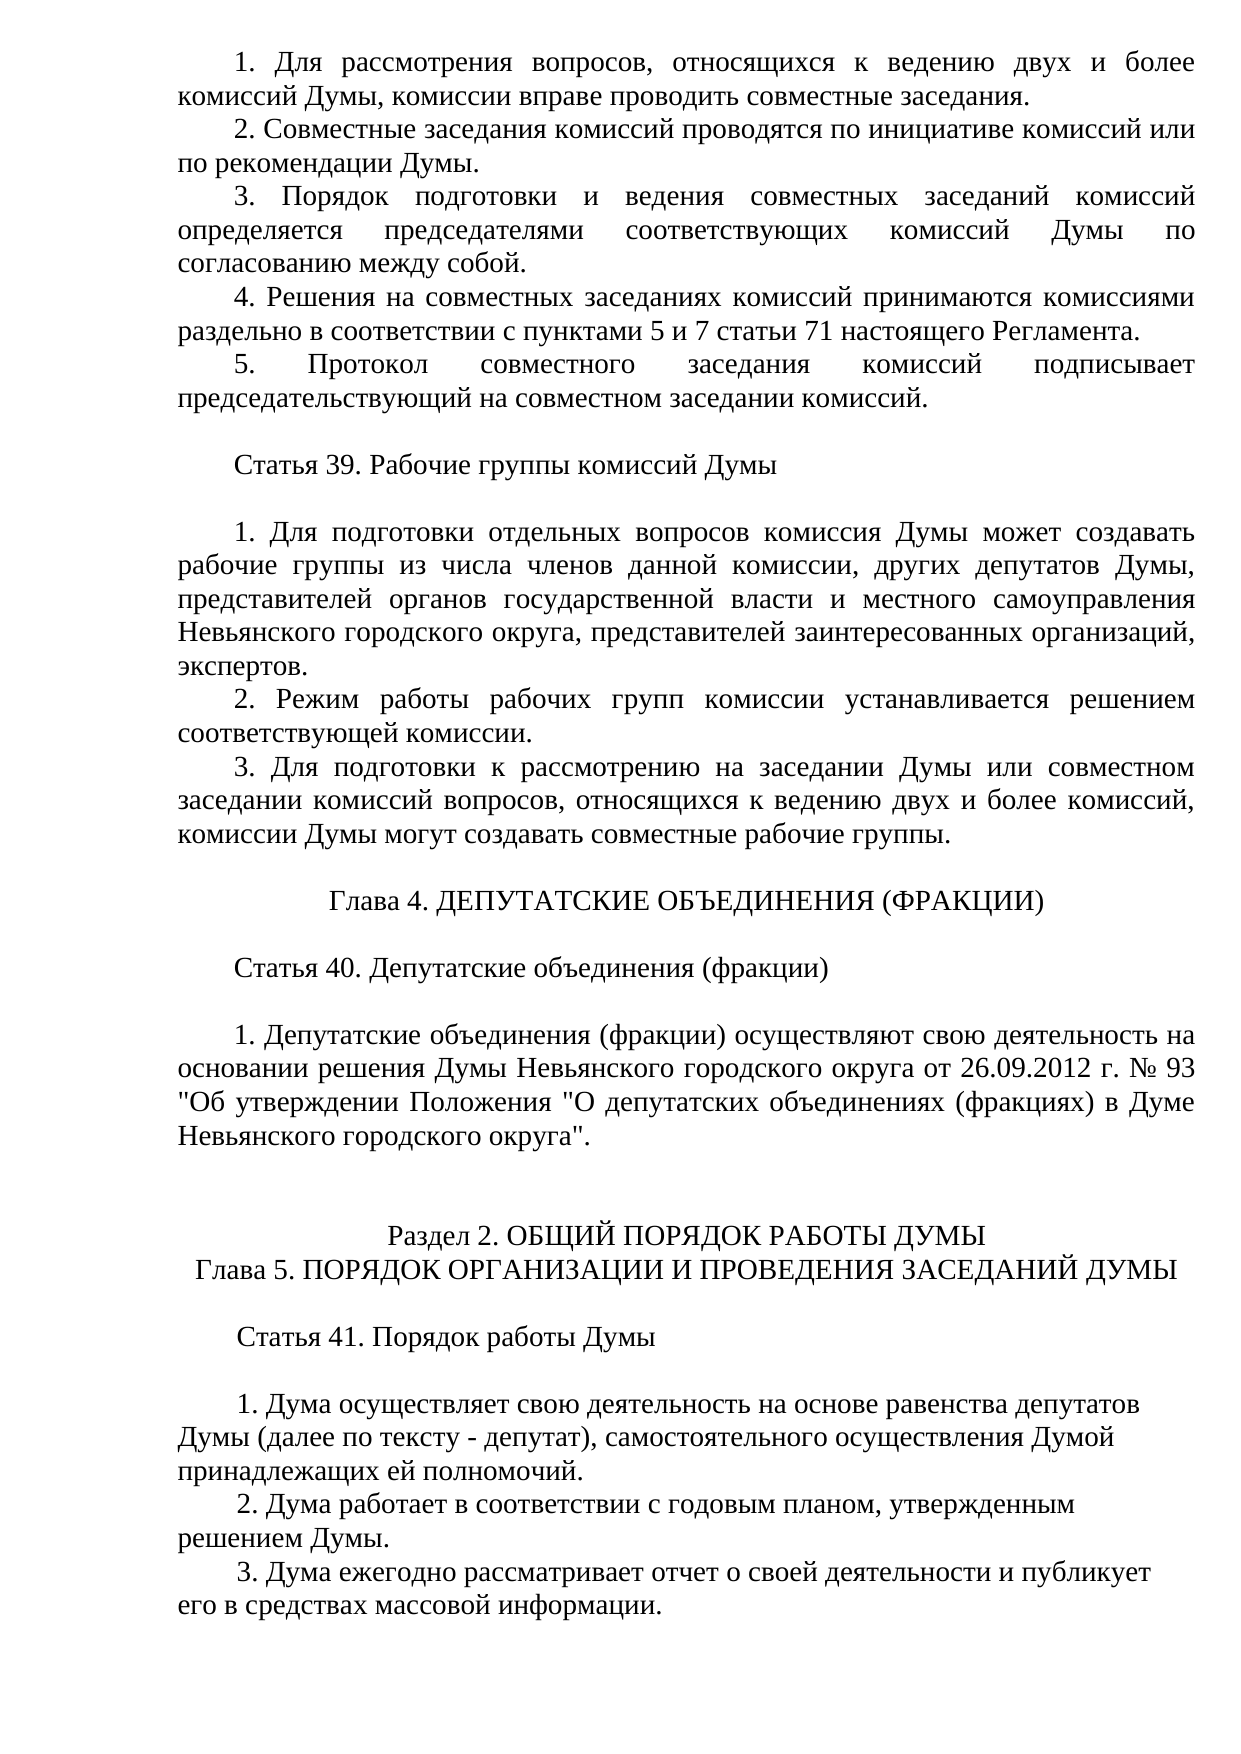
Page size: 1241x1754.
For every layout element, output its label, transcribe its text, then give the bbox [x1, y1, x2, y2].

text 2. Дума работает в соответствии с годовым планом, утвержденным решением Думы. [177, 1487, 1196, 1554]
text 3. Для подготовки к рассмотрению на заседании Думы или совместном заседании комиссий вопросов, относящихся к ведению двух и более комиссий, комиссии Думы могут создавать совместные рабочие группы. [177, 749, 1196, 849]
text Глава 4. ДЕПУТАТСКИЕ ОБЪЕДИНЕНИЯ (ФРАКЦИИ) [177, 883, 1196, 916]
text Раздел 2. ОБЩИЙ ПОРЯДОК РАБОТЫ ДУМЫ [177, 1218, 1196, 1252]
text 1. Для рассмотрения вопросов, относящихся к ведению двух и более комиссий Думы, комиссии вправе проводить совместные заседания. [177, 44, 1196, 111]
text Статья 41. Порядок работы Думы [177, 1319, 1196, 1352]
text 5. Протокол совместного заседания комиссий подписывает председательствующий на совместном заседании комиссий. [177, 346, 1196, 413]
text Глава 5. ПОРЯДОК ОРГАНИЗАЦИИ И ПРОВЕДЕНИЯ ЗАСЕДАНИЙ ДУМЫ [177, 1252, 1196, 1285]
text 3. Дума ежегодно рассматривает отчет о своей деятельности и публикует его в средствах массовой информации. [177, 1554, 1196, 1621]
text Статья 40. Депутатские объединения (фракции) [177, 950, 1196, 983]
text Статья 39. Рабочие группы комиссий Думы [177, 447, 1196, 480]
text 3. Порядок подготовки и ведения совместных заседаний комиссий определяется председателями соответствующих комиссий Думы по согласованию между собой. [177, 178, 1196, 279]
text 2. Режим работы рабочих групп комиссии устанавливается решением соответствующей комиссии. [177, 682, 1196, 749]
text 1. Дума осуществляет свою деятельность на основе равенства депутатов Думы (далее по тексту - депутат), самостоятельного осуществления Думой принадлежащих ей полномочий. [177, 1386, 1196, 1487]
text 1. Депутатские объединения (фракции) осуществляют свою деятельность на основании решения Думы Невьянского городского округа от 26.09.2012 г. № 93 "Об утверждении Положения "О депутатских объединениях (фракциях) в Думе Невьянского городского округа". [177, 1017, 1196, 1151]
text 4. Решения на совместных заседаниях комиссий принимаются комиссиями раздельно в соответствии с пунктами 5 и 7 статьи 71 настоящего Регламента. [177, 279, 1196, 346]
text 1. Для подготовки отдельных вопросов комиссия Думы может создавать рабочие группы из числа членов данной комиссии, других депутатов Думы, представителей органов государственной власти и местного самоуправления Невьянского городского округа, представителей заинтересованных организаций, экспертов. [177, 514, 1196, 682]
text 2. Совместные заседания комиссий проводятся по инициативе комиссий или по рекомендации Думы. [177, 111, 1196, 178]
